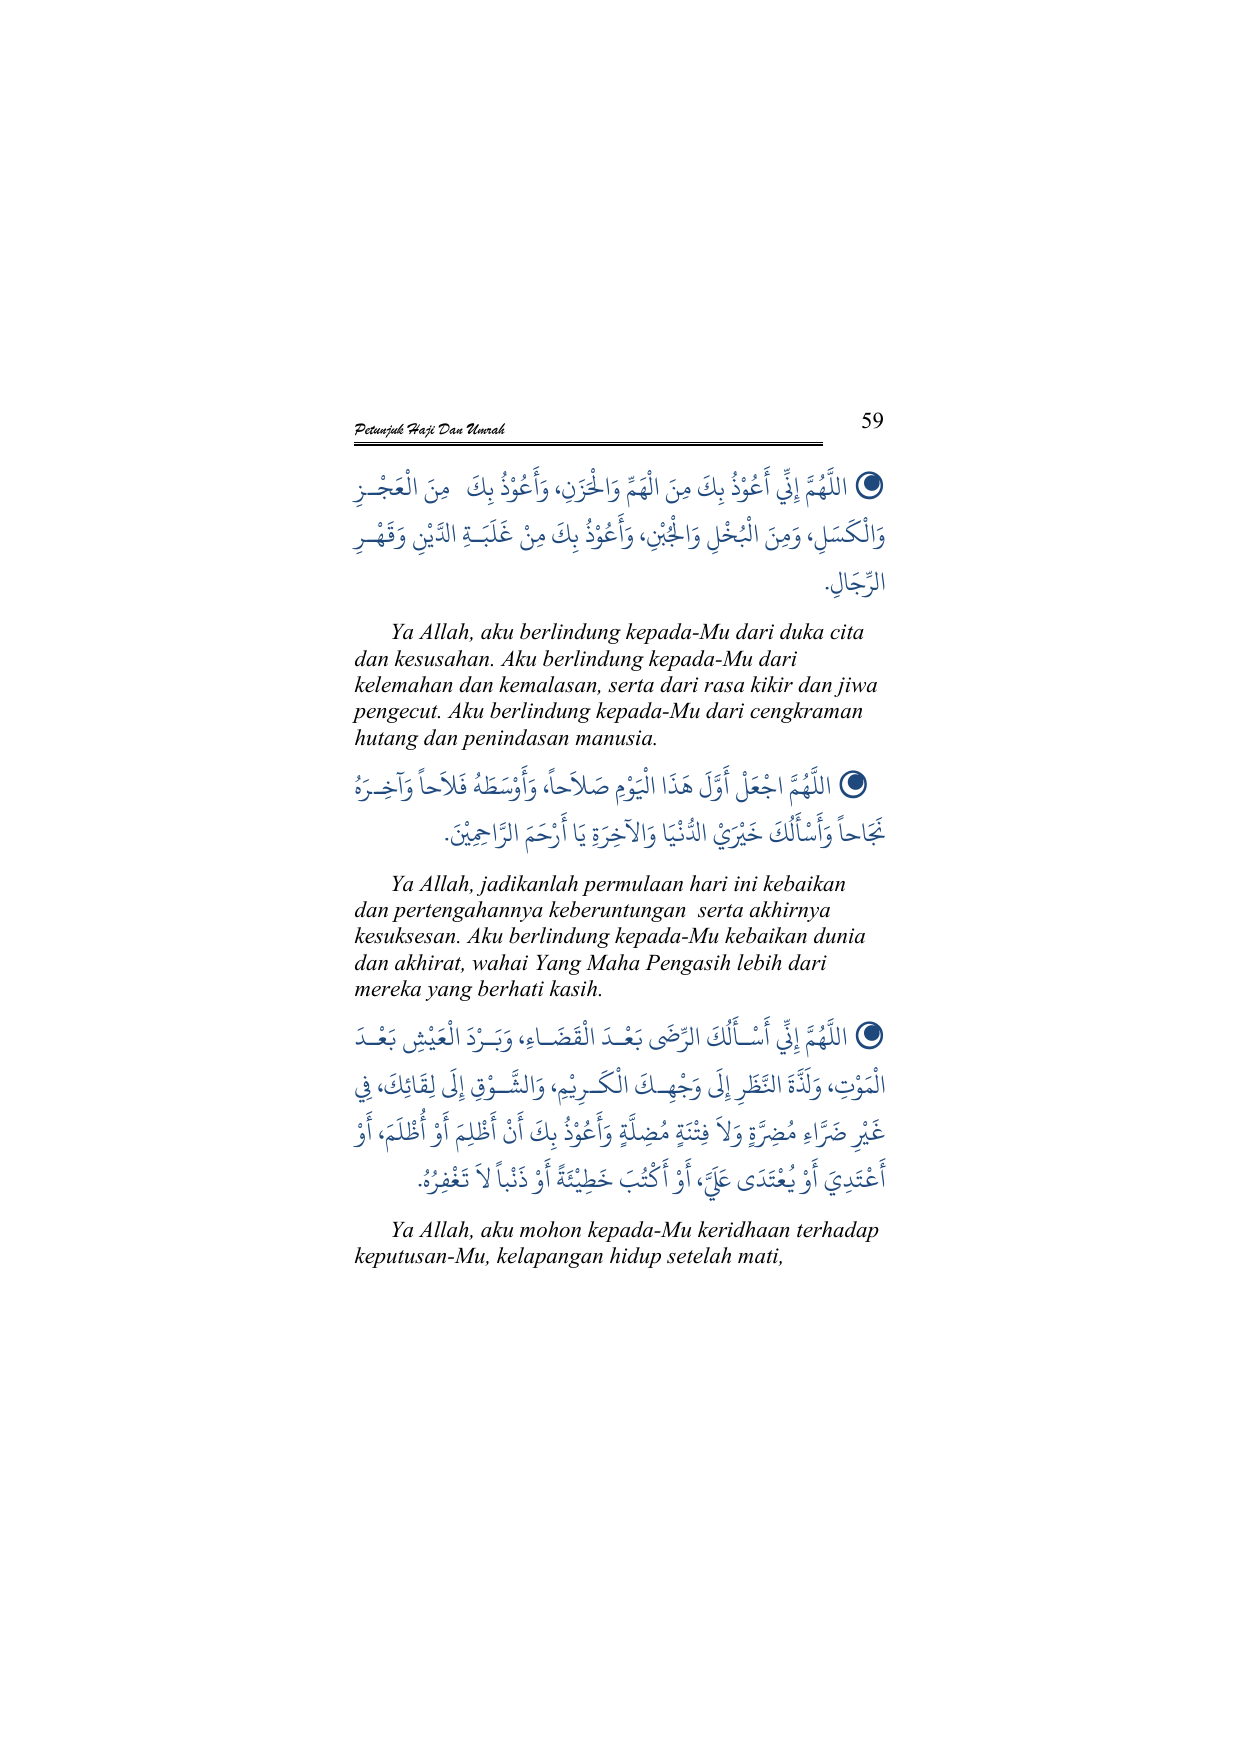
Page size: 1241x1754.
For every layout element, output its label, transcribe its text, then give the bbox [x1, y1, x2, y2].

text Ya Allah, jadikanlah permulaan hari ini kebaikan dan pertengahannya keberuntungan serta akhirnya kesuksesan. Aku berlindung kepada-Mu kebaikan dunia dan akhirat, wahai Yang Maha Pengasih lebih dari mereka yang berhati kasih. [354, 870, 886, 1002]
text Ya Allah, aku berlindung kepada-Mu dari duka cita dan kesusahan. Aku berlindung kepada-Mu dari kelemahan dan kemalasan, serta dari rasa kikir dan jiwa pengecut. Aku berlindung kepada-Mu dari cengkraman hutang dan penindasan manusia. [354, 618, 886, 750]
text اللَّهُمَّ اجْعَلْ أَوَّلَ هَذَا الْيَوْمِ صَلاَحاً، وَأَوْسَطَهُ فَلاَحاً وَآخِرَهُ نَجَاحاً وَأَسْأَلُكَ خَيْرَيْ الدُّنْيَا وَالآخِرَةِ يَا أَرْحَمَ الرَّاحِمِيْنَ. [354, 763, 886, 857]
text اللَّهُمَّ إِنِّي أَسْأَلُكَ الرِّضَى بَعْدَ الْقَضَاءِ، وَبَرْدَ الْعَيْشِ بَعْدَ الْمَوْتِ، وَلَذَّةَ النَّظَرِ إِلَى وَجْهِكَ الْكَرِيْمِ، وَالشَّوْقِ إِلَى لِقَائِكَ، فِي غَيْرِ ضَرَّاءِ مُضِرَّةٍ وَلاَ فِتْنَةٍ مُضِلَّةٍ وَأَعُوْذُ بِكَ أَنْ أَظْلِمَ أَوْ أُظْلَمَ، أَوْ أَعْتَدِيَ أَوْ يُعْتَدَى عَلَيَّ، أَوْ أَكْتُبَ خَطِيْئَةً أَوْ ذَنْباً لاَ تَغْفِرُهُ. [354, 1014, 886, 1204]
text اللَّهُمَّ إِنِّي أَعُوْذُ بِكَ مِنَ الْهَمِّ وَالْحَزَنِ، وَأَعُوْذُ بِكَ مِنَ الْعَجْزِ وَالْكَسَلِ، وَمِنَ الْبُخْلِ وَالْجُبْنِ، وَأَعُوْذُ بِكَ مِنْ غَلَبَةِ الدَّيْنِ وَقَهْرِ الرِّجَالِ. [354, 464, 886, 606]
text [354, 1216, 886, 1269]
